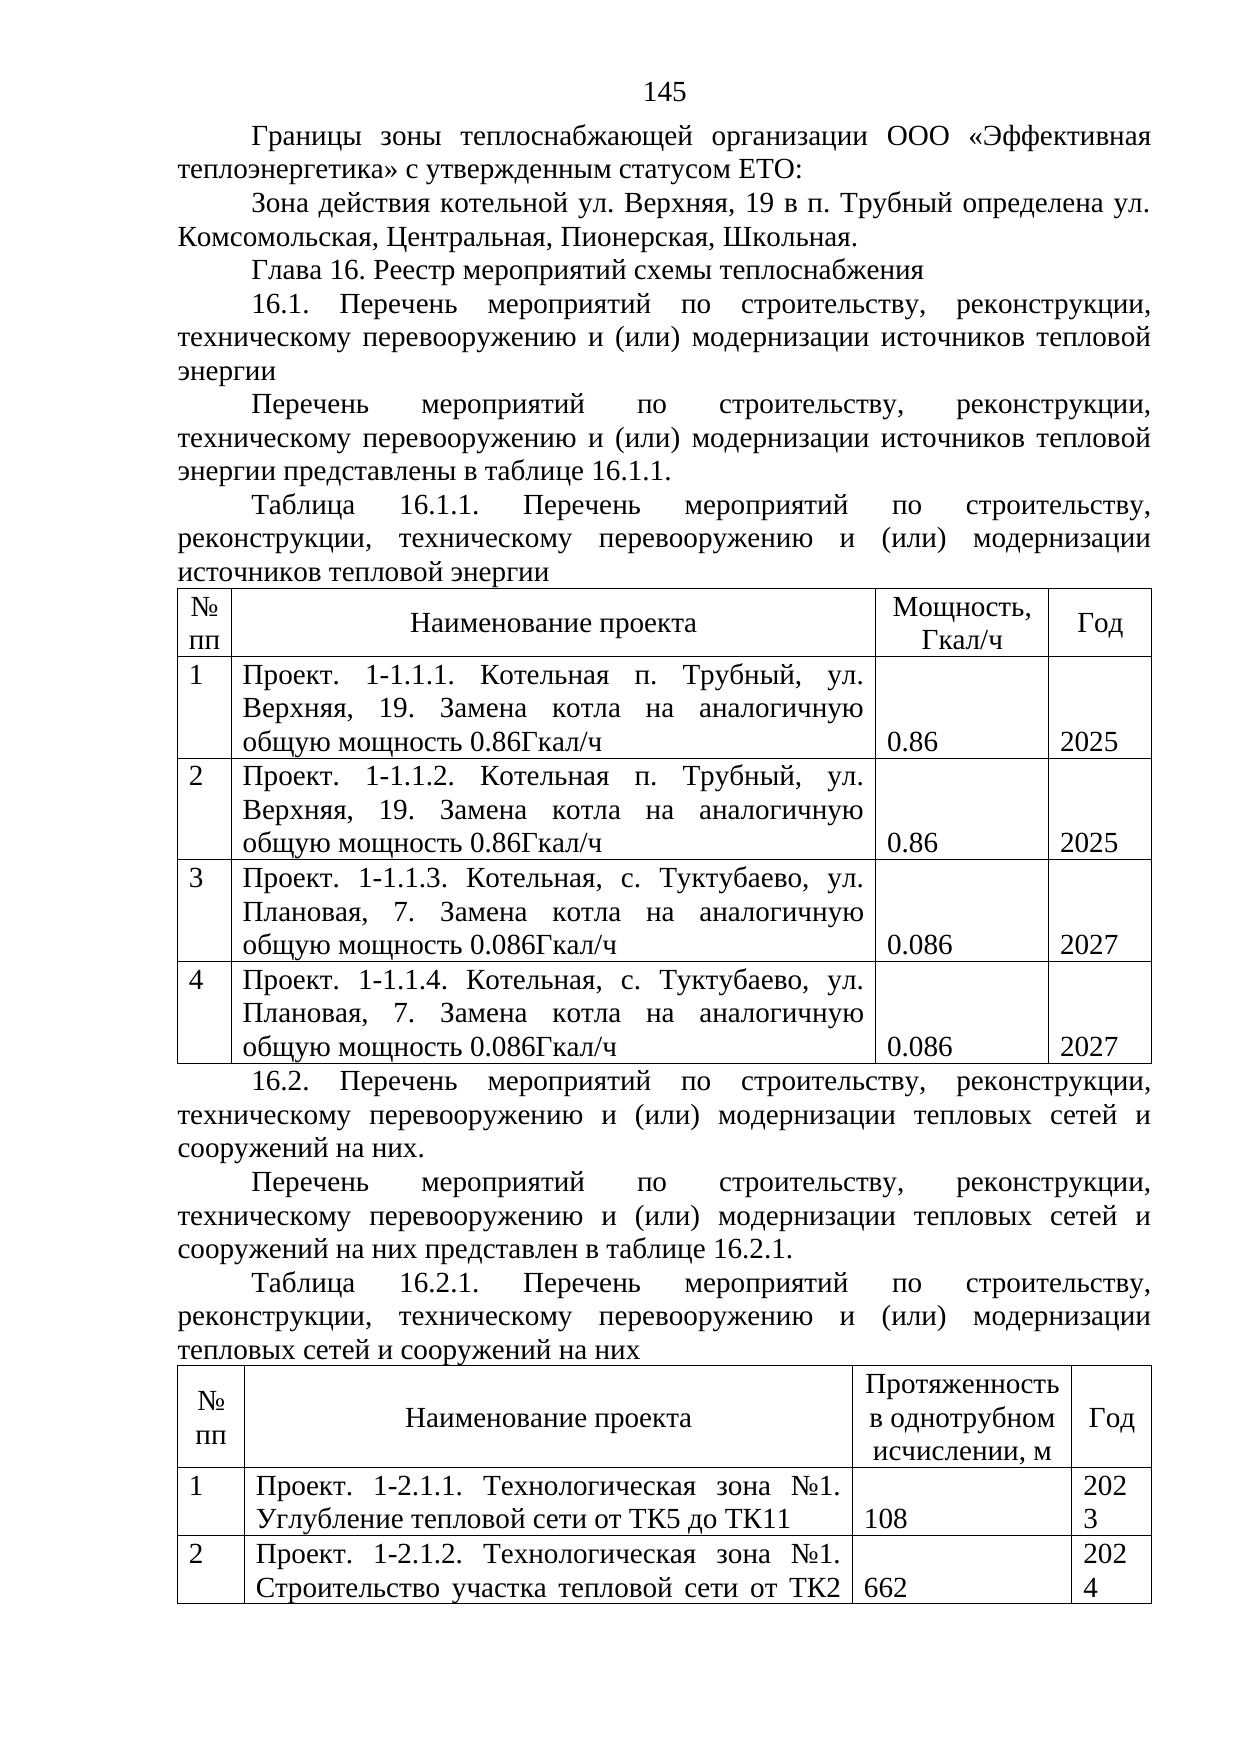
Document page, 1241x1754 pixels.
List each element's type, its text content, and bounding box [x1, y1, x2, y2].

text 16.2. Перечень мероприятий по строительству, реконструкции, техническому перевооружению и (или) модернизации тепловых сетей и сооружений на них. [177, 1064, 1152, 1164]
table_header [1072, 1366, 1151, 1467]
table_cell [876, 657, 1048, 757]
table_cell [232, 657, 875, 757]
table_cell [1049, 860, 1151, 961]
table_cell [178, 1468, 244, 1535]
text 16.1. Перечень мероприятий по строительству, реконструкции, техническому перевооружению и (или) модернизации источников тепловой энергии [177, 286, 1152, 386]
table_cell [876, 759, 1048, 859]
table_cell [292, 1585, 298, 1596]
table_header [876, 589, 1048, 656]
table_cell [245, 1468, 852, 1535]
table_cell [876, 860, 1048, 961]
text Зона действия котельной ул. Верхняя, 19 в п. Трубный определена ул. Комсомольская, Центральная, Пионерская, Школьная. [177, 185, 1152, 252]
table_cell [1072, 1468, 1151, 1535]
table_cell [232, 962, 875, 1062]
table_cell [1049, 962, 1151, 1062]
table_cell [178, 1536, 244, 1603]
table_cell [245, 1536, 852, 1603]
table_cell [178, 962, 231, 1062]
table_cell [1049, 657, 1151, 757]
text Границы зоны теплоснабжающей организации ООО «Эффективная теплоэнергетика» с утвержденным статусом ЕТО: [177, 118, 1152, 185]
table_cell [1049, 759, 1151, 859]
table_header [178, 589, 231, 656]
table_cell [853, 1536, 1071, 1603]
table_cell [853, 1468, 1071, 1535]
text Перечень мероприятий по строительству, реконструкции, техническому перевооружению и (или) модернизации источников тепловой энергии представлены в таблице 16.1.1. [177, 386, 1152, 487]
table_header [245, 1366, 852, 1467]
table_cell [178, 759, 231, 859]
text Таблица 16.2.1. Перечень мероприятий по строительству, реконструкции, техническому перевооружению и (или) модернизации тепловых сетей и сооружений на них [177, 1265, 1152, 1365]
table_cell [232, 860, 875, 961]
text Таблица 16.1.1. Перечень мероприятий по строительству, реконструкции, техническому перевооружению и (или) модернизации источников тепловой энергии [177, 487, 1152, 588]
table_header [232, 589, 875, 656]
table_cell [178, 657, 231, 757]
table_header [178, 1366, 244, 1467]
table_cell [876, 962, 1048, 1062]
text Перечень мероприятий по строительству, реконструкции, техническому перевооружению и (или) модернизации тепловых сетей и сооружений на них представлен в таблице 16.2.1. [177, 1164, 1152, 1265]
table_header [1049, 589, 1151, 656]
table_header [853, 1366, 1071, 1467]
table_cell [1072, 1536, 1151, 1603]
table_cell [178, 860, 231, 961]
text Глава 16. Реестр мероприятий схемы теплоснабжения [177, 252, 1152, 286]
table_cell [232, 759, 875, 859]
